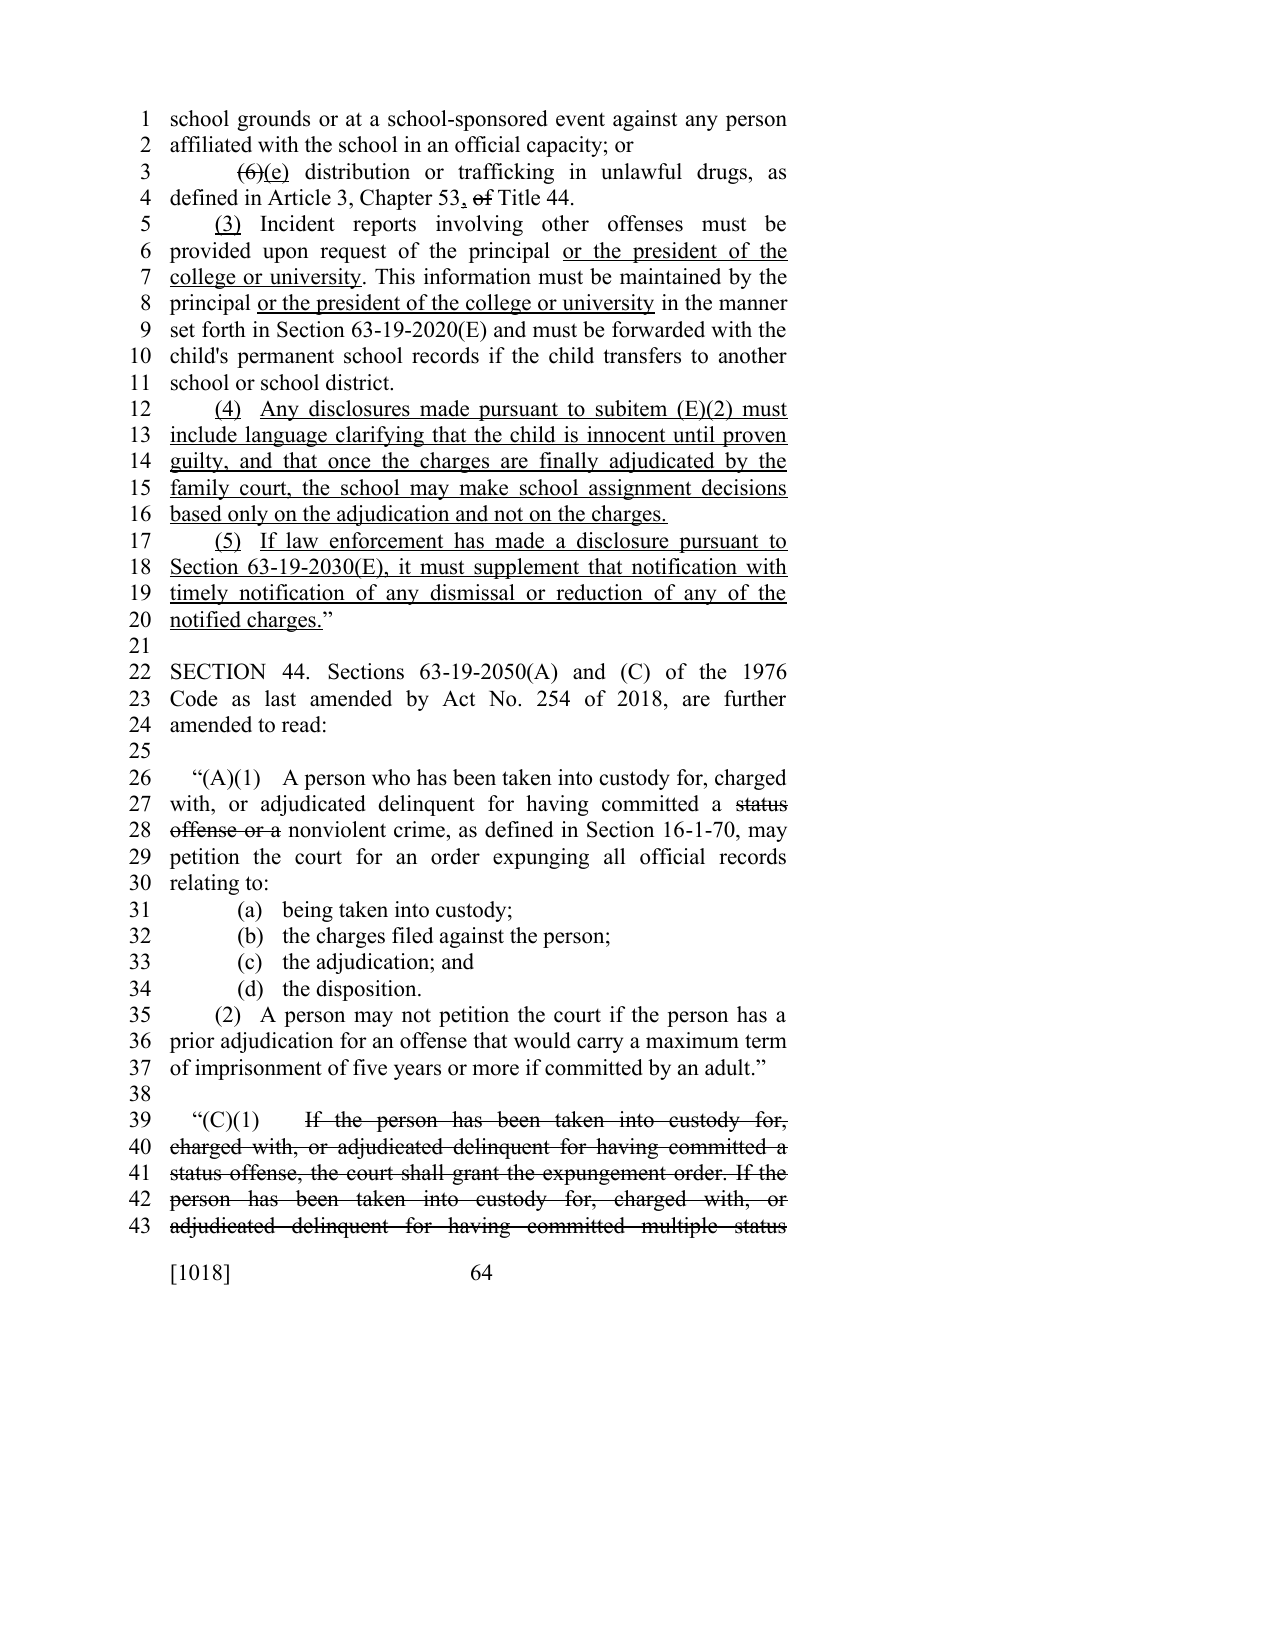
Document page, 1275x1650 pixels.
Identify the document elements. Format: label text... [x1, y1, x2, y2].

text SECTION 44. Sections 63-19-2050(A) and (C) of the 1976 Code as last amended by Act No. 254 of 2018, are further amended to read: [169, 658, 787, 737]
text (5) If law enforcement has made a disclosure pursuant to Section 63-19-2030(E), it must supplement that notification with timely notification of any dismissal or reduction of any of the notified charges.” [169, 527, 787, 576]
text (4) Any disclosures made pursuant to subitem (E)(2) must include language clarifying that the child is innocent until proven guilty, and that once the charges are finally adjudicated by the family court, the school may make school assignment decisions based only on the adjudication and not on the charges. [169, 395, 787, 444]
text “(A)(1) A person who has been taken into custody for, charged with, or adjudicated delinquent for having committed a status offense or a nonviolent crime, as defined in Section 16-1-70, may petition the court for an order expunging all official records relating to: [169, 764, 787, 896]
text (2) A person may not petition the court if the person has a prior adjudication for an offense that would carry a maximum term of imprisonment of five years or more if committed by an adult.” [169, 1001, 787, 1080]
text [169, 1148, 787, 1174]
text (5) If law enforcement has made a disclosure pursuant to Section 63-19-2030(E), it must supplement that notification with timely notification of any dismissal or reduction of any of the notified charges.” [169, 603, 787, 632]
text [169, 105, 787, 158]
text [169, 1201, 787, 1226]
text (6)(e) distribution or trafficking in unlawful drugs, as defined in Article 3, Chapter 53, of Title 44. [169, 158, 787, 210]
text (a) being taken into custody; [169, 896, 787, 922]
text (b) the charges filed against the person; [169, 922, 787, 948]
text (3) Incident reports involving other offenses must be provided upon request of the principal or the president of the college or university. This information must be maintained by the principal or the president of the college or university in the manner set forth in Section 63-19-2020(E) and must be forwarded with the child's permanent school records if the child transfers to another school or school district. [169, 210, 787, 395]
text (d) the disposition. [169, 975, 787, 1001]
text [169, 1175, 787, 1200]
text (5) If law enforcement has made a disclosure pursuant to Section 63-19-2030(E), it must supplement that notification with timely notification of any dismissal or reduction of any of the notified charges.” [169, 577, 787, 602]
text (c) the adjudication; and [169, 948, 787, 975]
